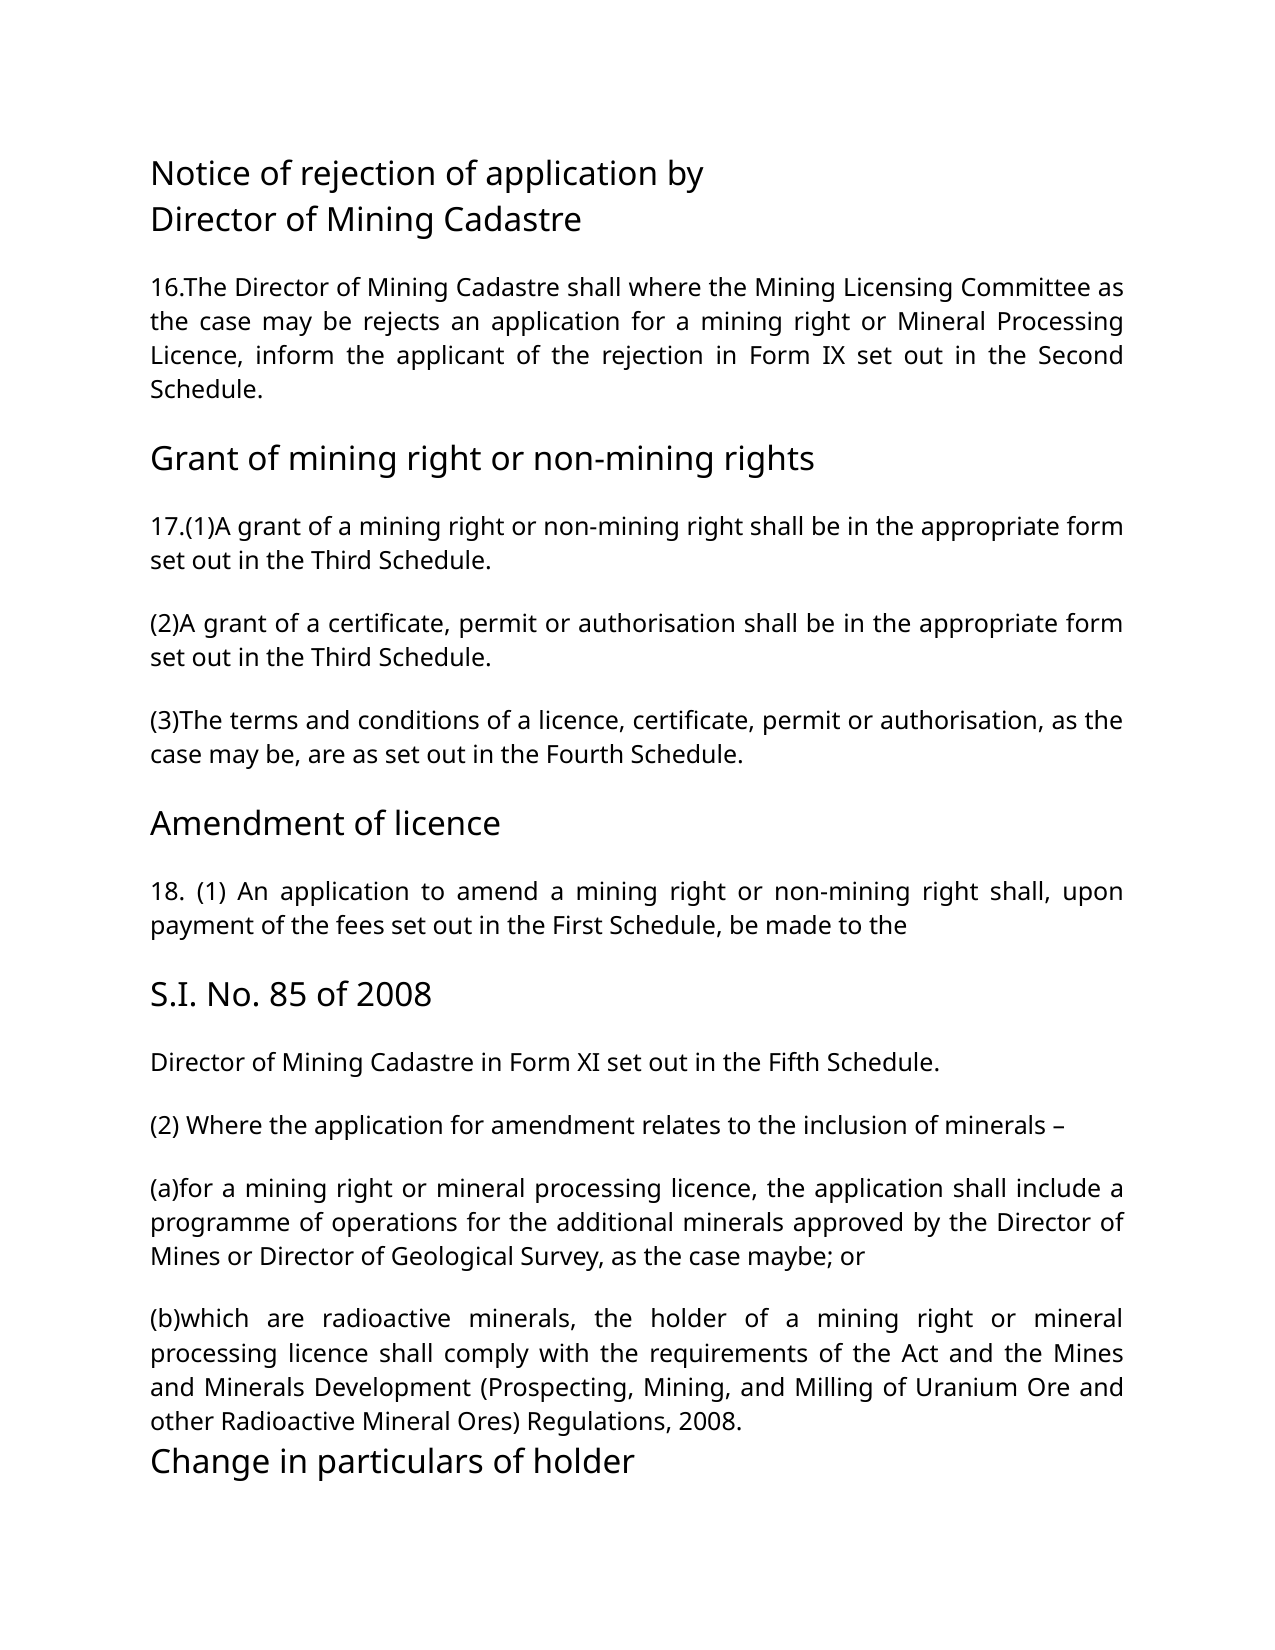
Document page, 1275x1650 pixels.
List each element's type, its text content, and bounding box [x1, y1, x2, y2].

text (a)for a mining right or mineral processing licence, the application shall include a programme of operations for the additional minerals approved by the Director of Mines or Director of Geological Survey, as the case maybe; or [150, 1170, 1125, 1272]
text 17.(1)A grant of a mining right or non-mining right shall be in the appropriate form set out in the Third Schedule. [150, 509, 1125, 577]
text (2) Where the application for amendment relates to the inclusion of minerals – [150, 1107, 1125, 1141]
text Change in particulars of holder [150, 1437, 1125, 1483]
text 18. (1) An application to amend a mining right or non-mining right shall, upon payment of the fees set out in the First Schedule, be made to the [150, 873, 1125, 942]
text Grant of mining right or non-mining rights [150, 434, 1125, 480]
text Director of Mining Cadastre [150, 195, 1125, 241]
text (b)which are radioactive minerals, the holder of a mining right or mineral processing licence shall comply with the requirements of the Act and the Mines and Minerals Development (Prospecting, Mining, and Milling of Uranium Ore and other Radioactive Mineral Ores) Regulations, 2008. [150, 1301, 1125, 1437]
text (2)A grant of a certificate, permit or authorisation shall be in the appropriate form set out in the Third Schedule. [150, 606, 1125, 674]
text 16.The Director of Mining Cadastre shall where the Mining Licensing Committee as the case may be rejects an application for a mining right or Mineral Processing Licence, inform the applicant of the rejection in Form IX set out in the Second Schedule. [150, 269, 1125, 406]
text Director of Mining Cadastre in Form XI set out in the Fifth Schedule. [150, 1044, 1125, 1079]
text Notice of rejection of application by [150, 150, 1125, 195]
text Amendment of licence [150, 799, 1125, 845]
text S.I. No. 85 of 2008 [150, 970, 1125, 1016]
text (3)The terms and conditions of a licence, certificate, permit or authorisation, as the case may be, are as set out in the Fourth Schedule. [150, 702, 1125, 771]
